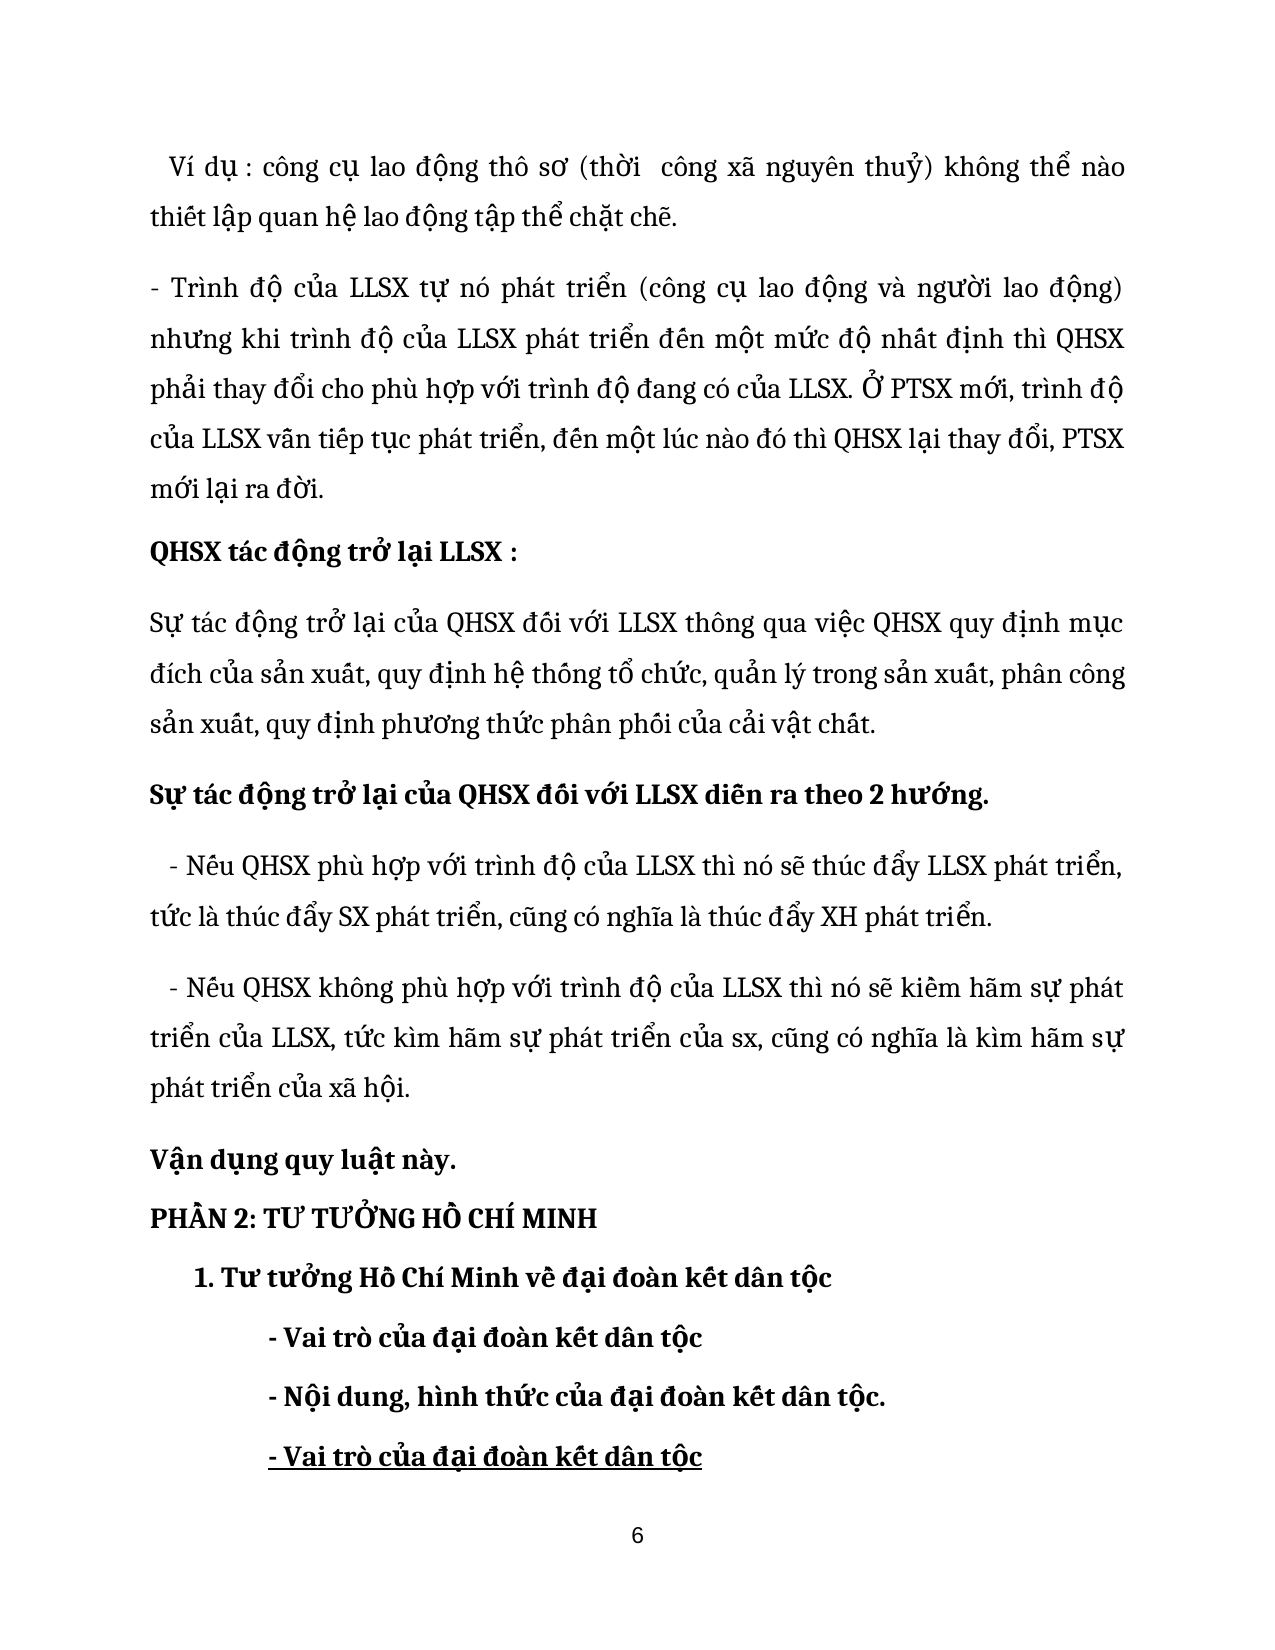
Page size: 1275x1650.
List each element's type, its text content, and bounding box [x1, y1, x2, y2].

text - Vai trò của đại đoàn kết dân tộc [225, 1440, 1125, 1473]
text - Nếu QHSX không phù hợp với trình độ của LLSX thì nó sẽ kiềm hãm sự phát triển của LLSX, tức kìm hãm sự phát triển của sx, cũng có nghĩa là kìm hãm sự phát triển của xã hội. [150, 971, 1125, 1105]
text 1. Tư tưởng Hồ Chí Minh về đại đoàn kết dân tộc [150, 1262, 1125, 1295]
text - Trình độ của LLSX tự nó phát triển (công cụ lao động và người lao động) nhưng khi trình độ của LLSX phát triển đến một mức độ nhất định thì QHSX phải thay đổi cho phù hợp với trình độ đang có của LLSX. Ở PTSX mới, trình độ của LLSX vẫn tiếp tục phát triển, đến một lúc nào đó thì QHSX lại thay đổi, PTSX mới lại ra đời. [150, 271, 1125, 506]
text Vận dụng quy luật này. [150, 1143, 1125, 1176]
text - Vai trò của đại đoàn kết dân tộc [225, 1321, 1125, 1354]
text QHSX tác động trở lại LLSX : [150, 536, 1125, 569]
text - Nếu QHSX phù hợp với trình độ của LLSX thì nó sẽ thúc đẩy LLSX phát triển, tức là thúc đẩy SX phát triển, cũng có nghĩa là thúc đẩy XH phát triển. [150, 849, 1125, 933]
text - Nội dung, hình thức của đại đoàn kết dân tộc. [225, 1380, 1125, 1414]
text Sự tác động trở lại của QHSX đối với LLSX thông qua việc QHSX quy định mục đích của sản xuất, quy định hệ thống tổ chức, quản lý trong sản xuất, phân công sản xuất, quy định phương thức phân phối của cải vật chất. [150, 607, 1125, 741]
text Ví dụ : công cụ lao động thô sơ (thời công xã nguyên thuỷ) không thể nào thiết lập quan hệ lao động tập thể chặt chẽ. [150, 150, 1125, 234]
text PHẦN 2: TƯ TƯỞNG HỒ CHÍ MINH [150, 1202, 1125, 1236]
text Sự tác động trở lại của QHSX đối với LLSX diễn ra theo 2 hướng. [150, 778, 1125, 812]
